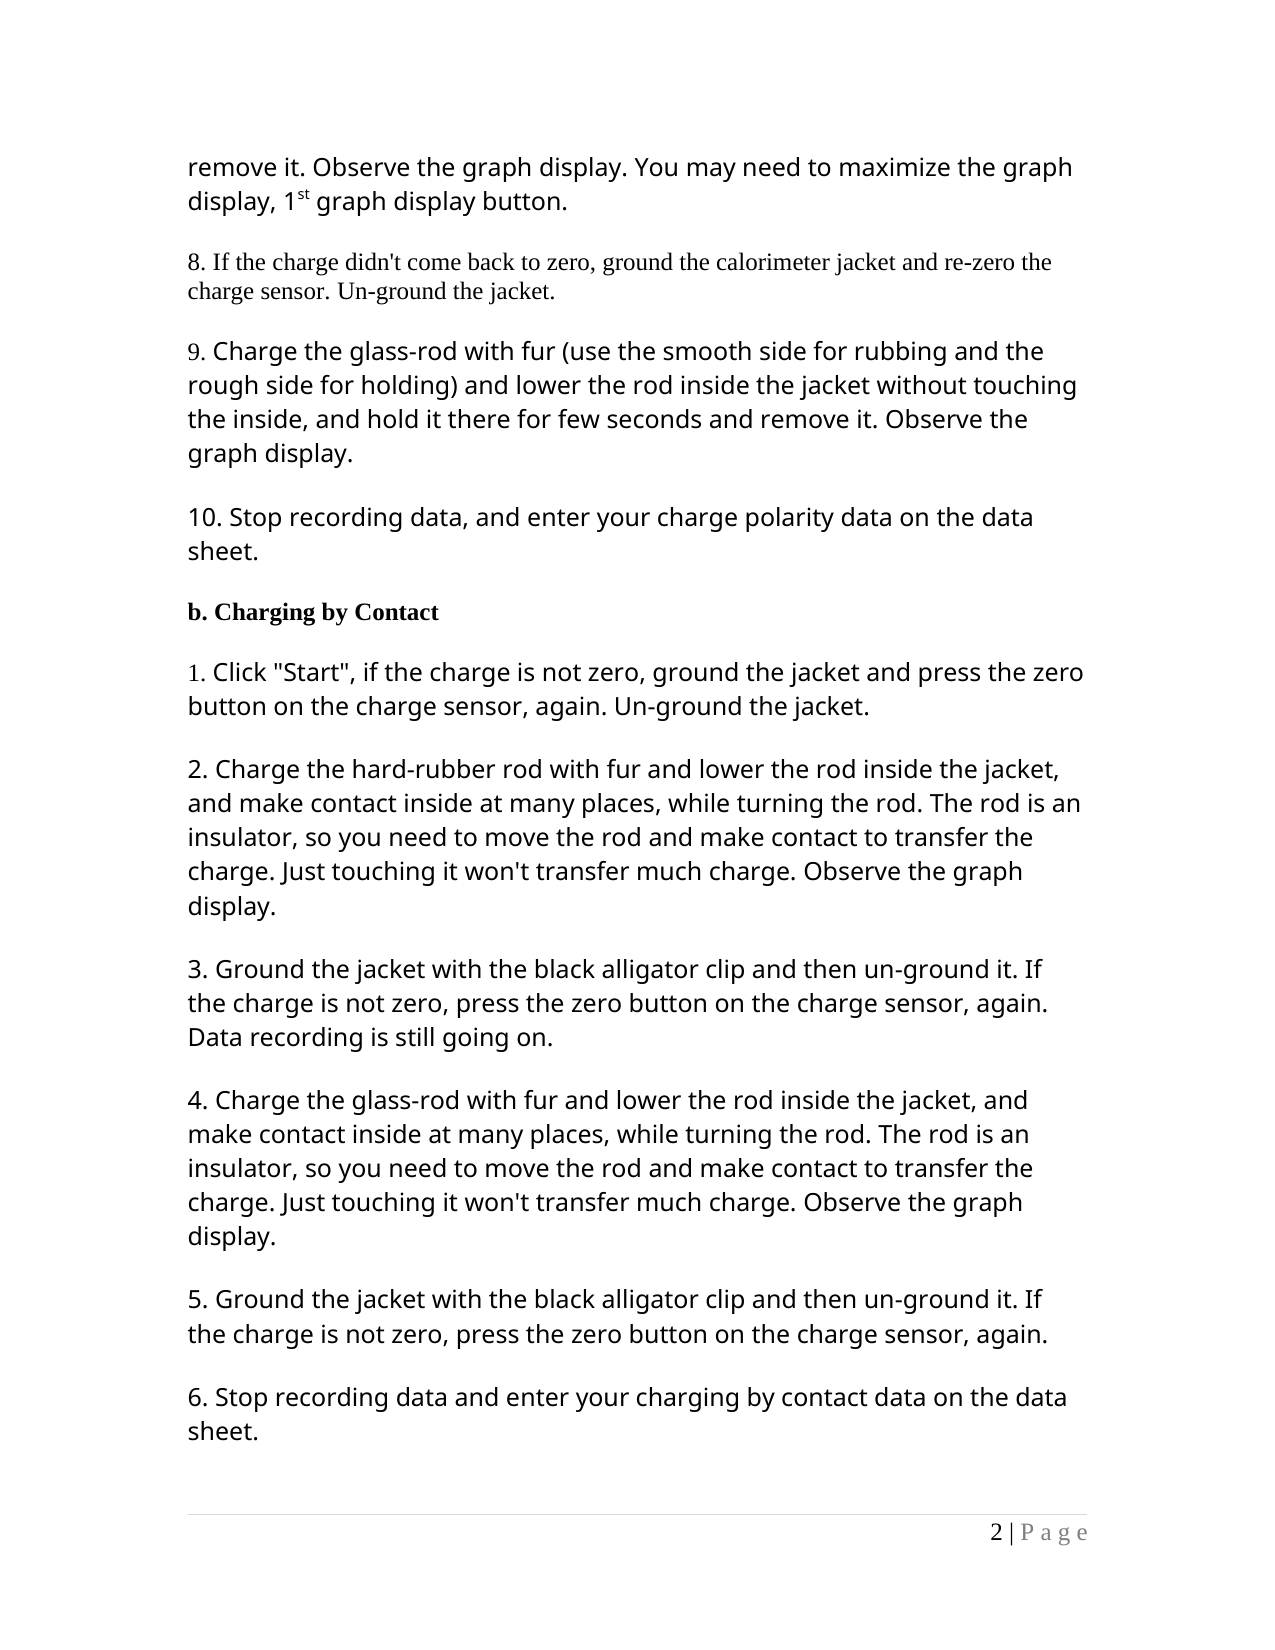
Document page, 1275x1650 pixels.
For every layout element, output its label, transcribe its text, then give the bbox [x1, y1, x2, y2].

text 1. Click "Start", if the charge is not zero, ground the jacket and press the zero button on the charge sensor, again. Un-ground the jacket. [187, 654, 1087, 723]
text 4. Charge the glass-rod with fur and lower the rod inside the jacket, and make contact inside at many places, while turning the rod. The rod is an insulator, so you need to move the rod and make contact to transfer the charge. Just touching it won't transfer much charge. Observe the graph display. [187, 1083, 1087, 1253]
text 6. Stop recording data and enter your charging by contact data on the data sheet. [187, 1379, 1087, 1448]
text 8. If the charge didn't come back to zero, ground the calorimeter jacket and re-zero the charge sensor. Un-ground the jacket. [187, 247, 1087, 305]
text 3. Ground the jacket with the black alligator clip and then un-ground it. If the charge is not zero, press the zero button on the charge sensor, again. Data recording is still going on. [187, 951, 1087, 1053]
text 2. Charge the hard-rubber rod with fur and lower the rod inside the jacket, and make contact inside at many places, while turning the rod. The rod is an insulator, so you need to move the rod and make contact to transfer the charge. Just touching it won't transfer much charge. Observe the graph display. [187, 752, 1087, 922]
text b. Charging by Contact [187, 597, 1087, 625]
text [187, 150, 1087, 218]
text 5. Ground the jacket with the black alligator clip and then un-ground it. If the charge is not zero, press the zero button on the charge sensor, again. [187, 1282, 1087, 1350]
text 9. Charge the glass-rod with fur (use the smooth side for rubbing and the rough side for holding) and lower the rod inside the jacket without touching the inside, and hold it there for few seconds and remove it. Observe the graph display. [187, 334, 1087, 470]
text 10. Stop recording data, and enter your charge polarity data on the data sheet. [187, 499, 1087, 567]
